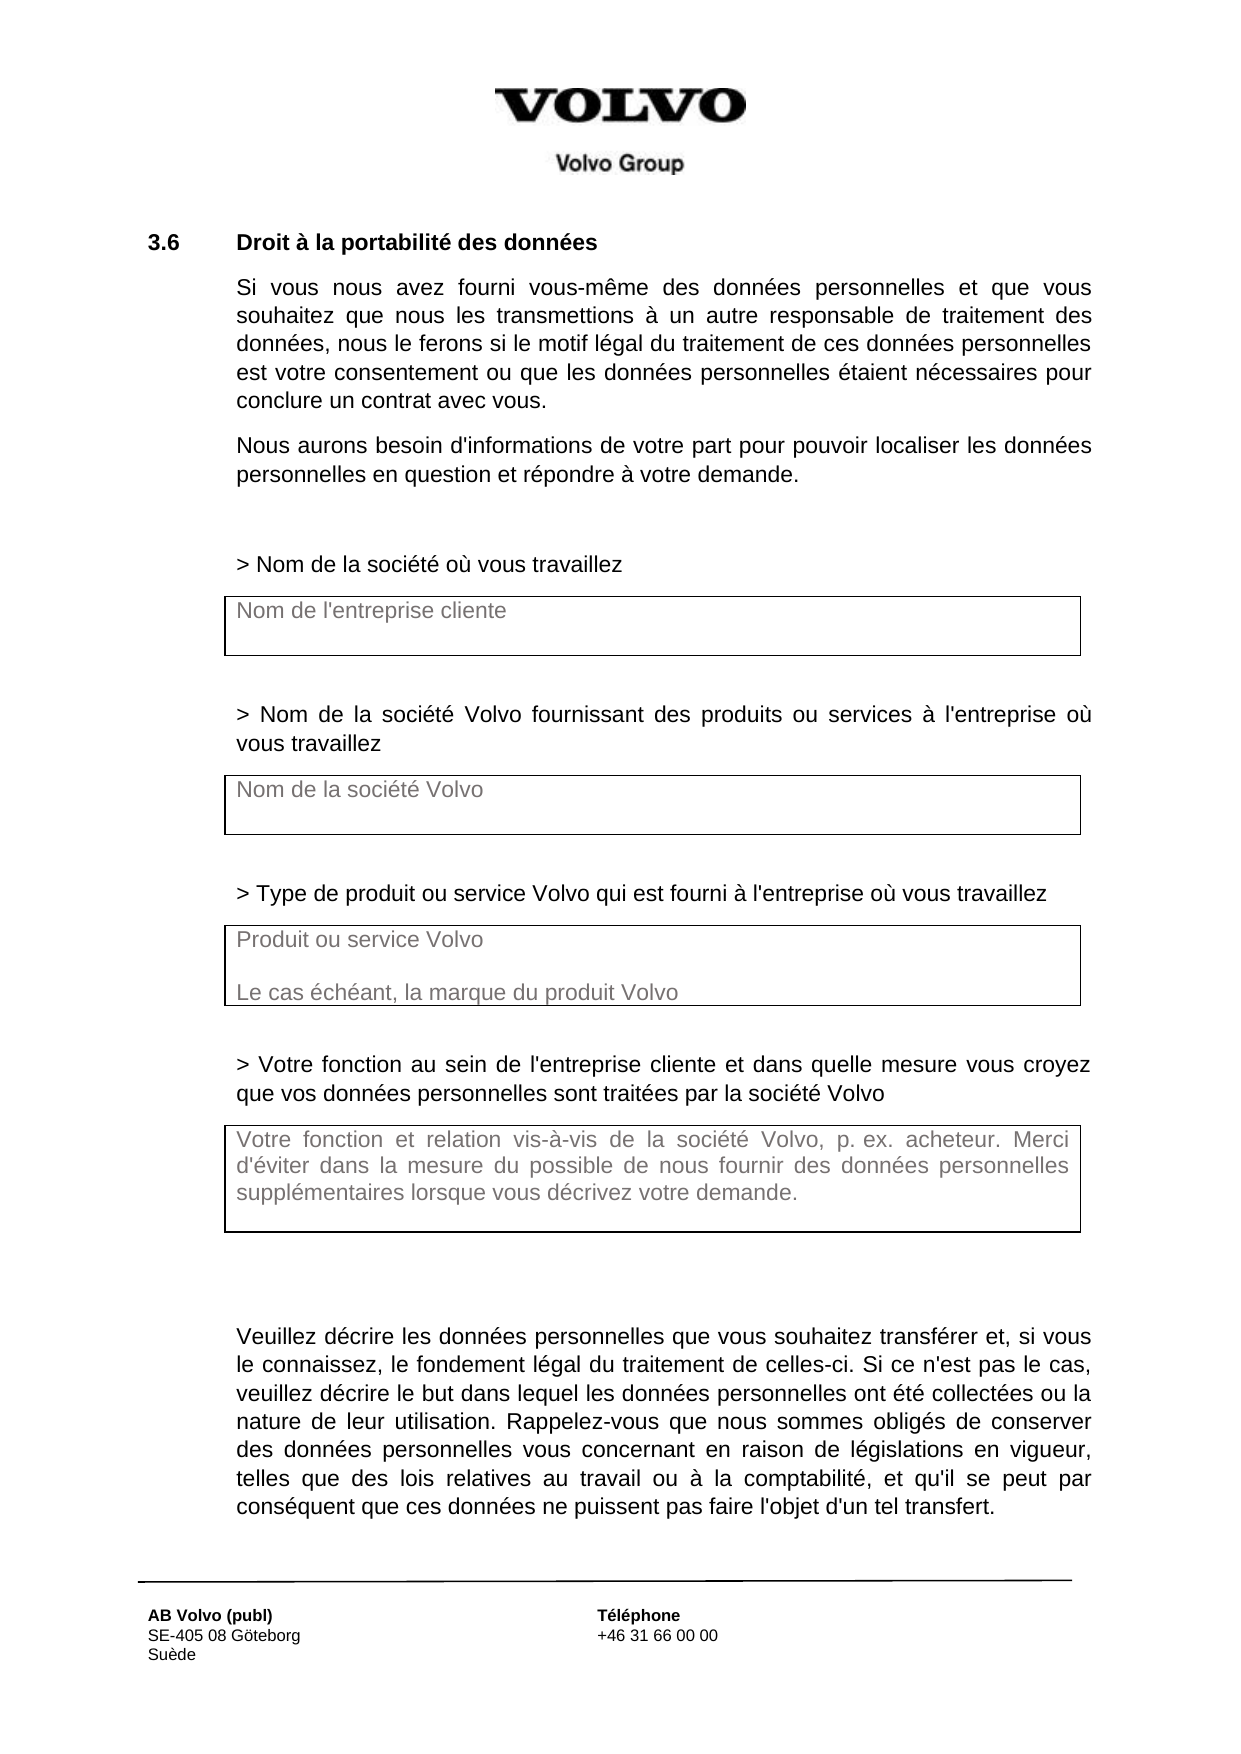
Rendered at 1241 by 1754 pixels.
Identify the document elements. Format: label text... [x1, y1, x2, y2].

text > Votre fonction au sein de l'entreprise cliente et dans quelle mesure vous croyez que vos données personnelles sont traitées par la société Volvo [236, 1051, 1093, 1106]
table_header Votre fonction et relation vis-à-vis de la société Volvo, p. ex. acheteur. Merci d'éviter dans la mesure du possible de nous fournir des données personnelles supplémentaires lorsque vous décrivez votre demande. [226, 1126, 1080, 1231]
table_header Produit ou service Volvo Le cas échéant, la marque du produit Volvo [226, 926, 1080, 1005]
text > Nom de la société Volvo fournissant des produits ou services à l'entreprise où vous travaillez [236, 701, 1093, 756]
text > Type de produit ou service Volvo qui est fourni à l'entreprise où vous travaillez [236, 880, 1093, 906]
subtitle Droit à la portabilité des données [148, 229, 1093, 255]
table_header Nom de l'entreprise cliente [226, 597, 1080, 655]
text Veuillez décrire les données personnelles que vous souhaitez transférer et, si vous le connaissez, le fondement légal du traitement de celles-ci. Si ce n'est pas le cas, veuillez décrire le but dans lequel les données personnelles ont été collectées ou la nature de leur utilisation. Rappelez-vous que nous sommes obligés de conserver des données personnelles vous concernant en raison de législations en vigueur, telles que des lois relatives au travail ou à la comptabilité, et qu'il se peut par conséquent que ces données ne puissent pas faire l'objet d'un tel transfert. [236, 1323, 1093, 1520]
text Nous aurons besoin d'informations de votre part pour pouvoir localiser les données personnelles en question et répondre à votre demande. [236, 432, 1093, 487]
text Si vous nous avez fourni vous-même des données personnelles et que vous souhaitez que nous les transmettions à un autre responsable de traitement des données, nous le ferons si le motif légal du traitement de ces données personnelles est votre consentement ou que les données personnelles étaient nécessaires pour conclure un contrat avec vous. [236, 273, 1093, 414]
picture [495, 88, 746, 175]
table_header Nom de la société Volvo [226, 776, 1080, 834]
text > Nom de la société où vous travaillez [236, 551, 1093, 577]
